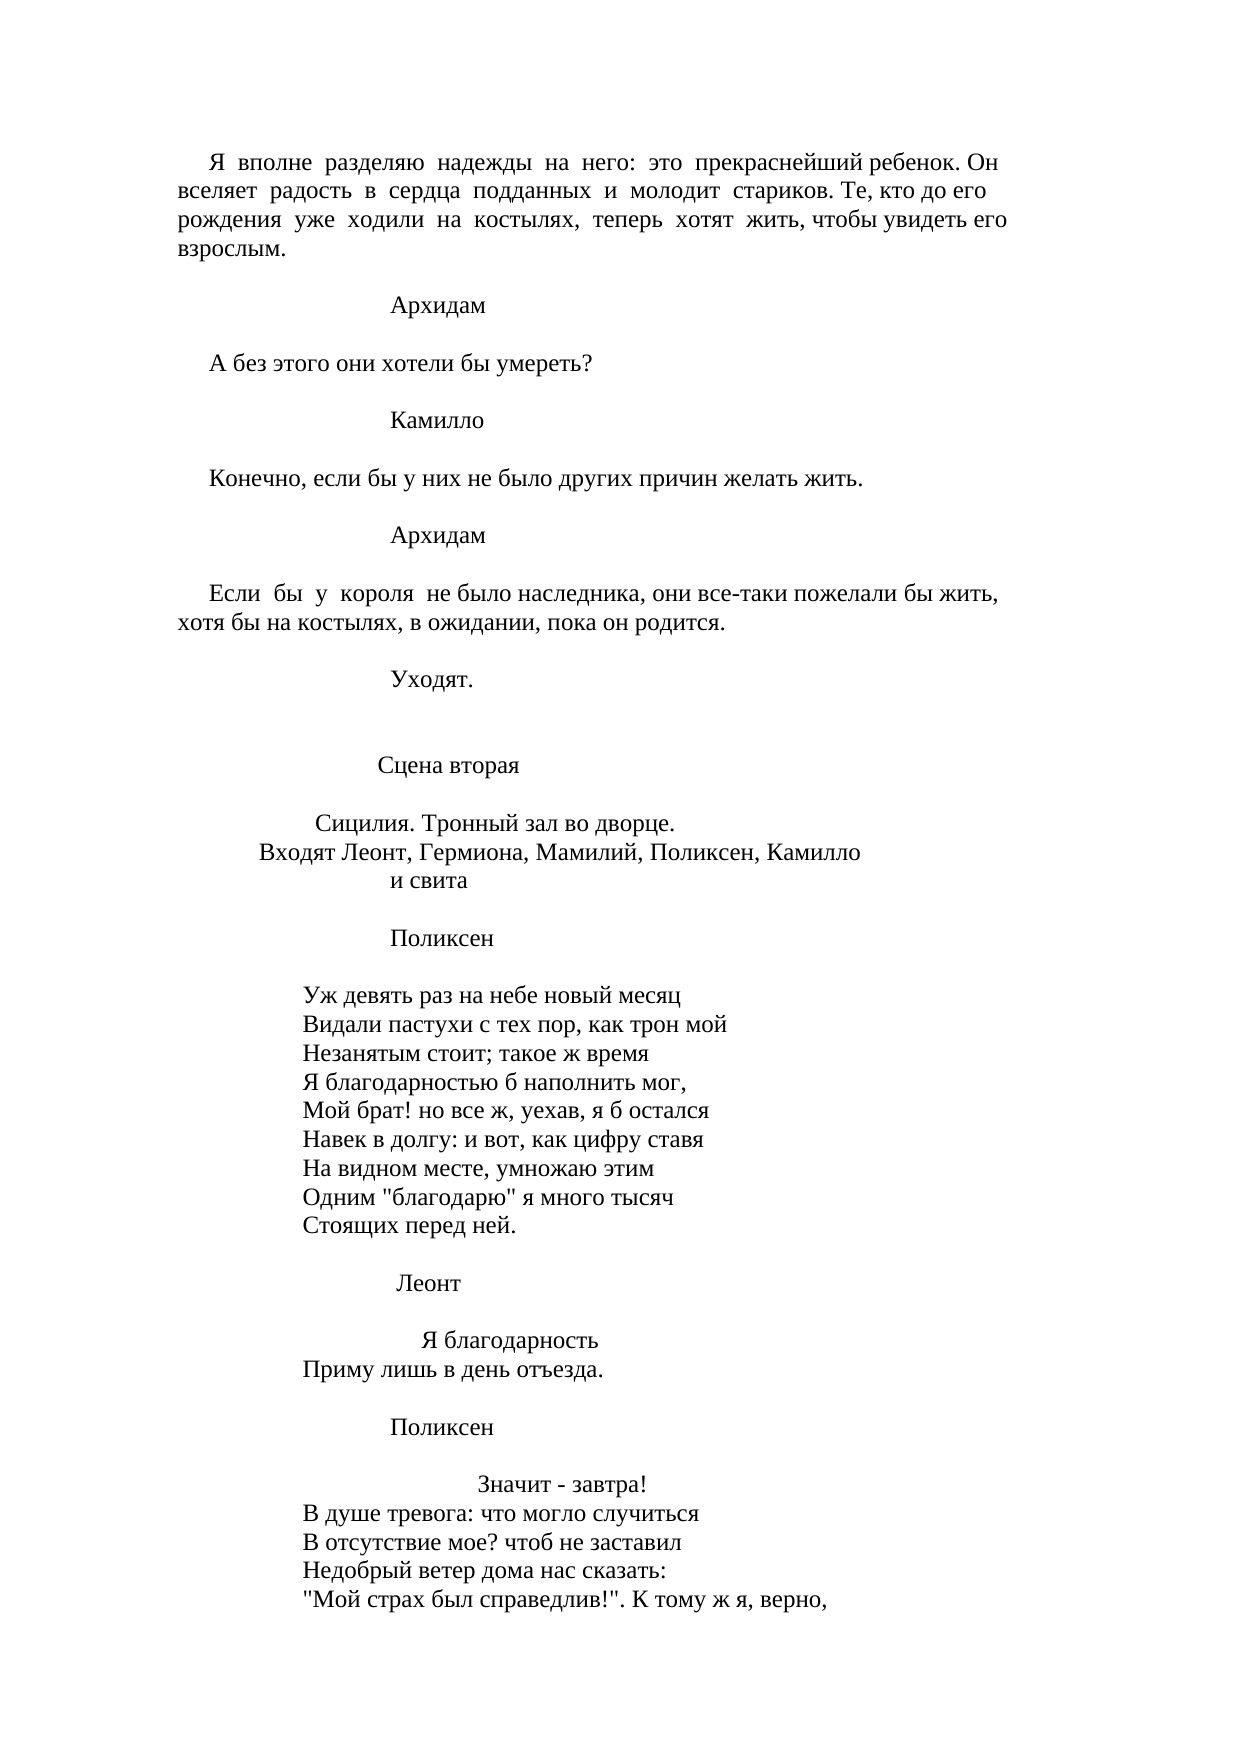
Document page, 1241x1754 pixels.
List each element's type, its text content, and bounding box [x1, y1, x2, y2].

text А без этого они хотели бы умереть? [177, 348, 1152, 377]
text хотя бы на костылях, в ожидании, пока он родится. [177, 607, 1152, 636]
text Сицилия. Тронный зал во дворце. [177, 808, 1152, 837]
text Архидам [177, 521, 1152, 549]
text Поликсен [177, 923, 1152, 952]
text Мой брат! но все ж, уехав, я б остался [177, 1096, 1152, 1124]
text Я благодарность [177, 1326, 1152, 1354]
text Видали пастухи с тех пор, как трон мой [177, 1009, 1152, 1038]
text На видном месте, умножаю этим [177, 1153, 1152, 1182]
text Я вполне разделяю надежды на него: это прекраснейший ребенок. Он [177, 147, 1152, 176]
text Леонт [177, 1268, 1152, 1297]
text Незанятым стоит; такое ж время [177, 1038, 1152, 1067]
text Архидам [177, 291, 1152, 319]
text Я благодарностью б наполнить мог, [177, 1067, 1152, 1096]
text "Мой страх был справедлив!". К тому ж я, верно, [177, 1584, 1152, 1613]
text Камилло [177, 406, 1152, 434]
text Уж девять раз на небе новый месяц [177, 981, 1152, 1009]
text Если бы у короля не было наследника, они все-таки пожелали бы жить, [177, 578, 1152, 607]
text Приму лишь в день отъезда. [177, 1354, 1152, 1383]
text Сцена вторая [177, 751, 1152, 779]
text Навек в долгу: и вот, как цифру ставя [177, 1124, 1152, 1153]
text взрослым. [177, 233, 1152, 262]
text Одним "благодарю" я много тысяч [177, 1182, 1152, 1211]
text Уходят. [177, 664, 1152, 693]
text В душе тревога: что могло случиться [177, 1498, 1152, 1527]
text Значит - завтра! [177, 1469, 1152, 1498]
text и свита [177, 866, 1152, 894]
text Конечно, если бы у них не было других причин желать жить. [177, 463, 1152, 492]
text Недобрый ветер дома нас сказать: [177, 1556, 1152, 1584]
text рождения уже ходили на костылях, теперь хотят жить, чтобы увидеть его [177, 204, 1152, 233]
text Входят Леонт, Гермиона, Мамилий, Поликсен, Камилло [177, 837, 1152, 866]
text Стоящих перед ней. [177, 1211, 1152, 1239]
text В отсутствие мое? чтоб не заставил [177, 1527, 1152, 1556]
text Поликсен [177, 1412, 1152, 1441]
text вселяет радость в сердца подданных и молодит стариков. Те, кто до его [177, 176, 1152, 204]
